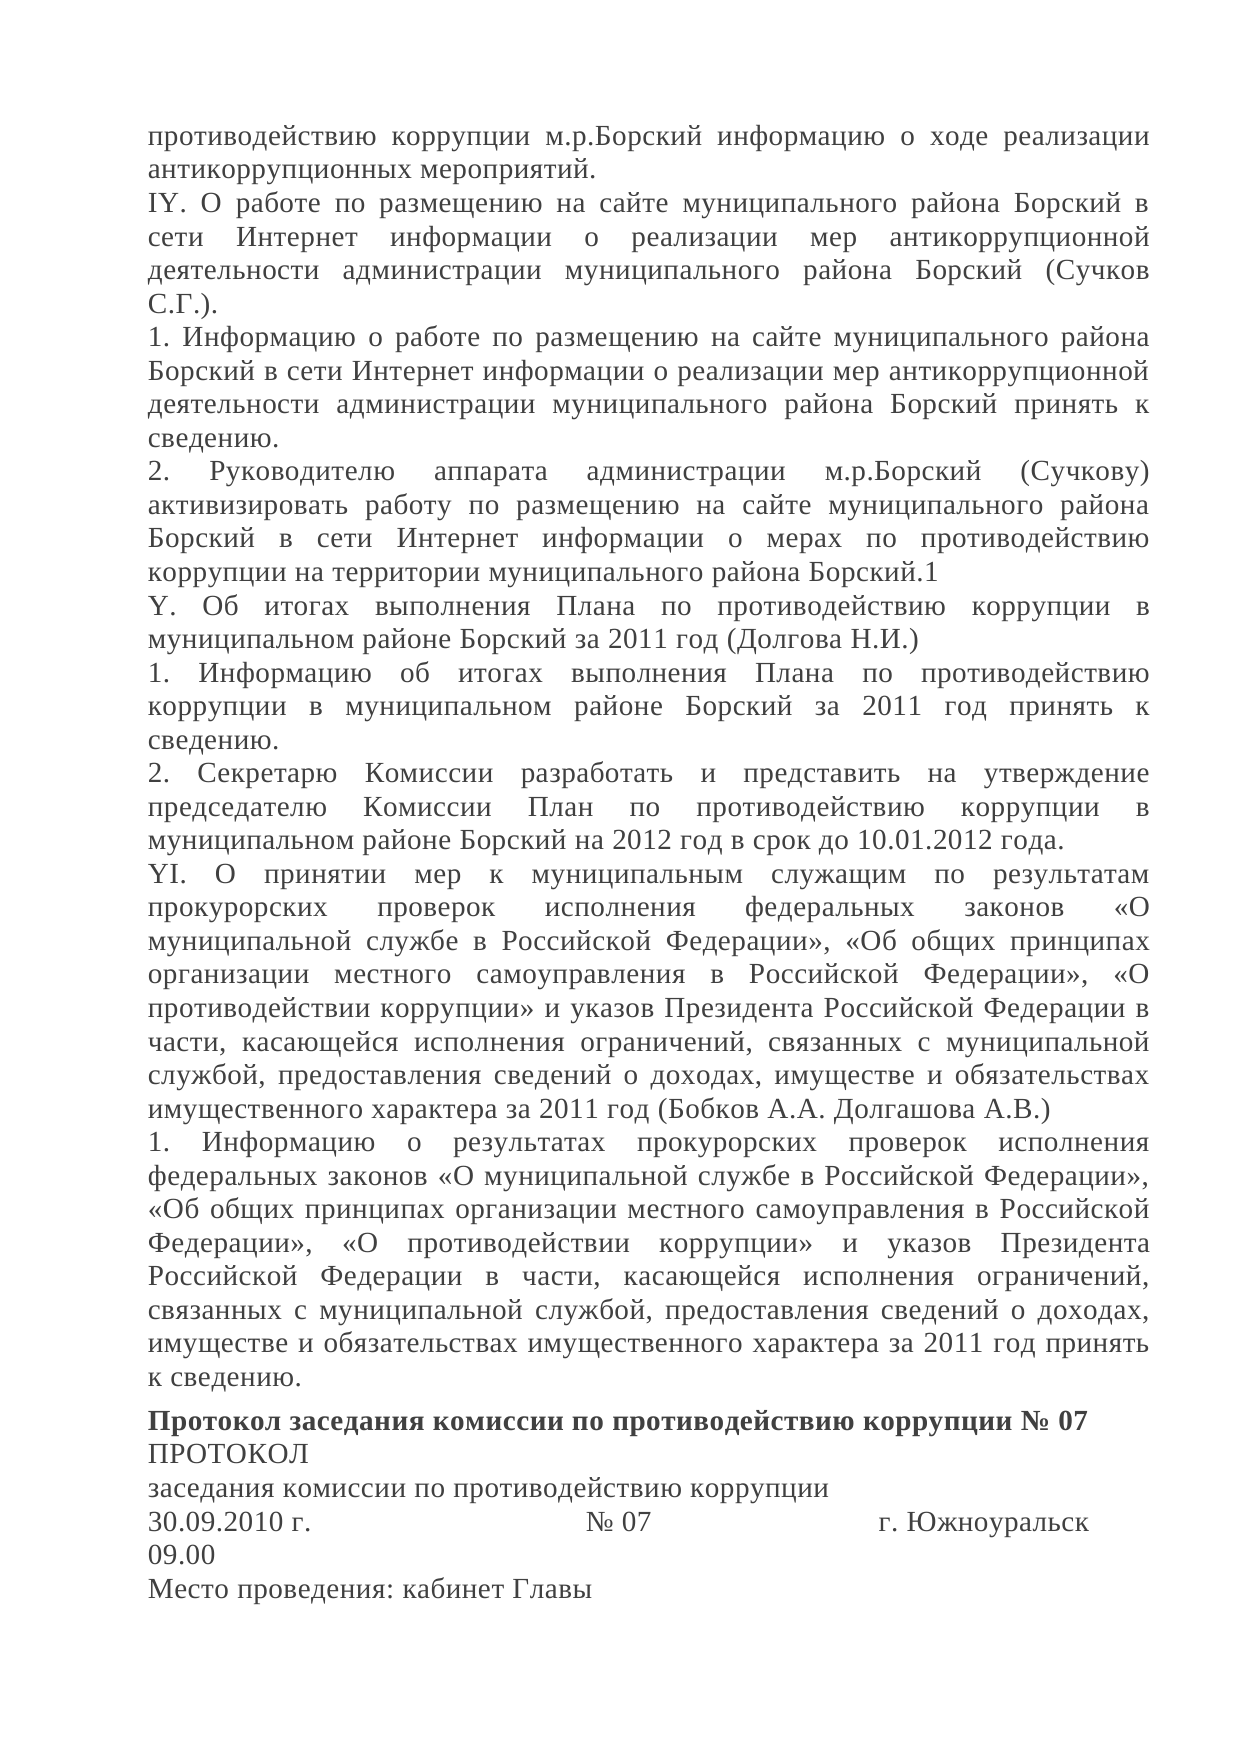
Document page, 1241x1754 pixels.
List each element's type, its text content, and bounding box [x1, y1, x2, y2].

text Место проведения: кабинет Главы [148, 1571, 1152, 1604]
text 1. Информацию о работе по размещению на сайте муниципального района Борский в сети Интернет информации о реализации мер антикоррупционной деятельности администрации муниципального района Борский принять к сведению. [148, 319, 1152, 453]
text 09.00 [148, 1537, 1152, 1571]
text 1. Информацию об итогах выполнения Плана по противодействию коррупции в муниципальном районе Борский за 2011 год принять к сведению. [148, 655, 1152, 755]
text ПРОТОКОЛ [148, 1437, 1152, 1470]
text 30.09.2010 г. № 07 г. Южноуральск [148, 1504, 1152, 1537]
text Y. Об итогах выполнения Плана по противодействию коррупции в муниципальном районе Борский за 2011 год (Долгова Н.И.) [148, 588, 1152, 655]
text 2. Секретарю Комиссии разработать и представить на утверждение председателю Комиссии План по противодействию коррупции в муниципальном районе Борский на 2012 год в срок до 10.01.2012 года. [148, 755, 1152, 856]
text IY. О работе по размещению на сайте муниципального района Борский в сети Интернет информации о реализации мер антикоррупционной деятельности администрации муниципального района Борский (Сучков С.Г.). [148, 185, 1152, 319]
text 2. Руководителю аппарата администрации м.р.Борский (Сучкову) активизировать работу по размещению на сайте муниципального района Борский в сети Интернет информации о мерах по противодействию коррупции на территории муниципального района Борский.1 [148, 453, 1152, 588]
text заседания комиссии по противодействию коррупции [148, 1470, 1152, 1504]
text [148, 118, 1152, 185]
text YI. О принятии мер к муниципальным служащим по результатам прокурорских проверок исполнения федеральных законов «О муниципальной службе в Российской Федерации», «Об общих принципах организации местного самоуправления в Российской Федерации», «О противодействии коррупции» и указов Президента Российской Федерации в части, касающейся исполнения ограничений, связанных с муниципальной службой, предоставления сведений о доходах, имуществе и обязательствах имущественного характера за 2011 год (Бобков А.А. Долгашова А.В.) [148, 856, 1152, 1124]
text Протокол заседания комиссии по противодействию коррупции № 07 [148, 1403, 1152, 1437]
text 1. Информацию о результатах прокурорских проверок исполнения федеральных законов «О муниципальной службе в Российской Федерации», «Об общих принципах организации местного самоуправления в Российской Федерации», «О противодействии коррупции» и указов Президента Российской Федерации в части, касающейся исполнения ограничений, связанных с муниципальной службой, предоставления сведений о доходах, имуществе и обязательствах имущественного характера за 2011 год принять к сведению. [148, 1124, 1152, 1393]
